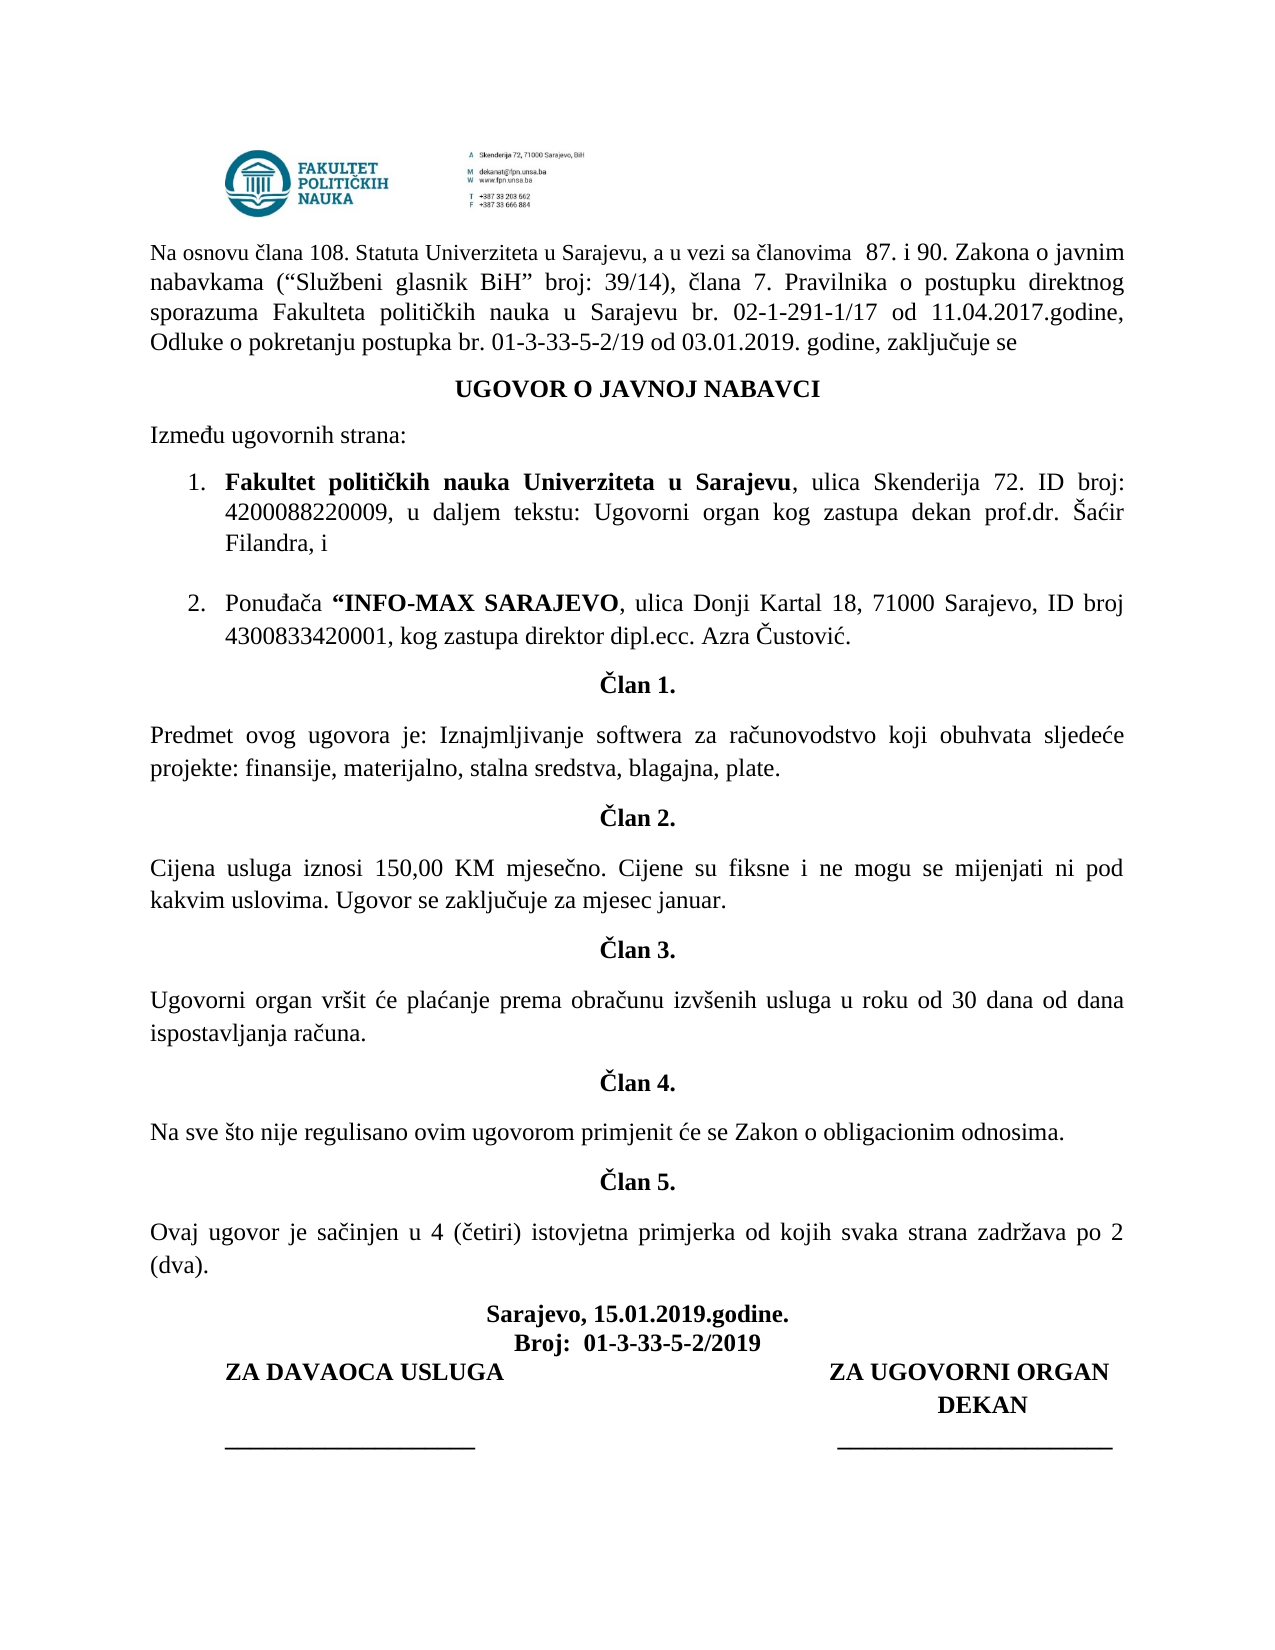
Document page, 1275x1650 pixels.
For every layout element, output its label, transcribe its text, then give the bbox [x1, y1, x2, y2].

text Član 3. [150, 935, 1125, 964]
text Na osnovu člana 108. Statuta Univerziteta u Sarajevu, a u vezi sa članovima 87. i 90. Zakona o javnim nabavkama (“Službeni glasnik BiH” broj: 39/14), člana 7. Pravilnika o postupku direktnog sporazuma Fakulteta političkih nauka u Sarajevu br. 02-1-291-1/17 od 11.04.2017.godine, Odluke o pokretanju postupka br. 01-3-33-5-2/19 od 03.01.2019. godine, zaključuje se [150, 237, 1125, 356]
text Ugovorni organ vršit će plaćanje prema obračunu izvšenih usluga u roku od 30 dana od dana ispostavljanja računa. [150, 985, 1125, 1047]
picture [225, 150, 585, 219]
picture [225, 150, 252, 178]
list ZA DAVAOCA USLUGA ZA UGOVORNI ORGAN [225, 1357, 1125, 1386]
text Cijena usluga iznosi 150,00 KM mjesečno. Cijene su fiksne i ne mogu se mijenjati ni pod kakvim uslovima. Ugovor se zaključuje za mjesec januar. [150, 853, 1125, 914]
text Na sve što nije regulisano ovim ugovorom primjenit će se Zakon o obligacionim odnosima. [150, 1117, 1125, 1146]
text Član 4. [150, 1068, 1125, 1096]
text Član 5. [150, 1167, 1125, 1196]
text Član 1. [150, 671, 1125, 699]
list DEKAN [225, 1390, 1125, 1419]
text Sarajevo, 15.01.2019.godine. [150, 1299, 1125, 1328]
text Ovaj ugovor je sačinjen u 4 (četiri) istovjetna primjerka od kojih svaka strana zadržava po 2 (dva). [150, 1217, 1125, 1278]
text UGOVOR O JAVNOJ NABAVCI [150, 374, 1125, 403]
list Fakultet političkih nauka Univerziteta u Sarajevu, ulica Skenderija 72. ID broj: 4200088220009, u daljem tekstu: Ugovorni organ kog zastupa dekan prof.dr. Šaćir Filandra, i [187, 467, 1125, 556]
text Član 2. [150, 803, 1125, 832]
text Između ugovornih strana: [150, 421, 1125, 449]
text Broj: 01-3-33-5-2/2019 [150, 1328, 1125, 1357]
text Predmet ovog ugovora je: Iznajmljivanje softwera za računovodstvo koji obuhvata sljedeće projekte: finansije, materijalno, stalna sredstva, blagajna, plate. [150, 720, 1125, 782]
list Ponuđača “INFO-MAX SARAJEVO, ulica Donji Kartal 18, 71000 Sarajevo, ID broj 4300833420001, kog zastupa direktor dipl.ecc. Azra Čustović. [187, 588, 1125, 649]
list ____________________ ______________________ [225, 1423, 1125, 1452]
